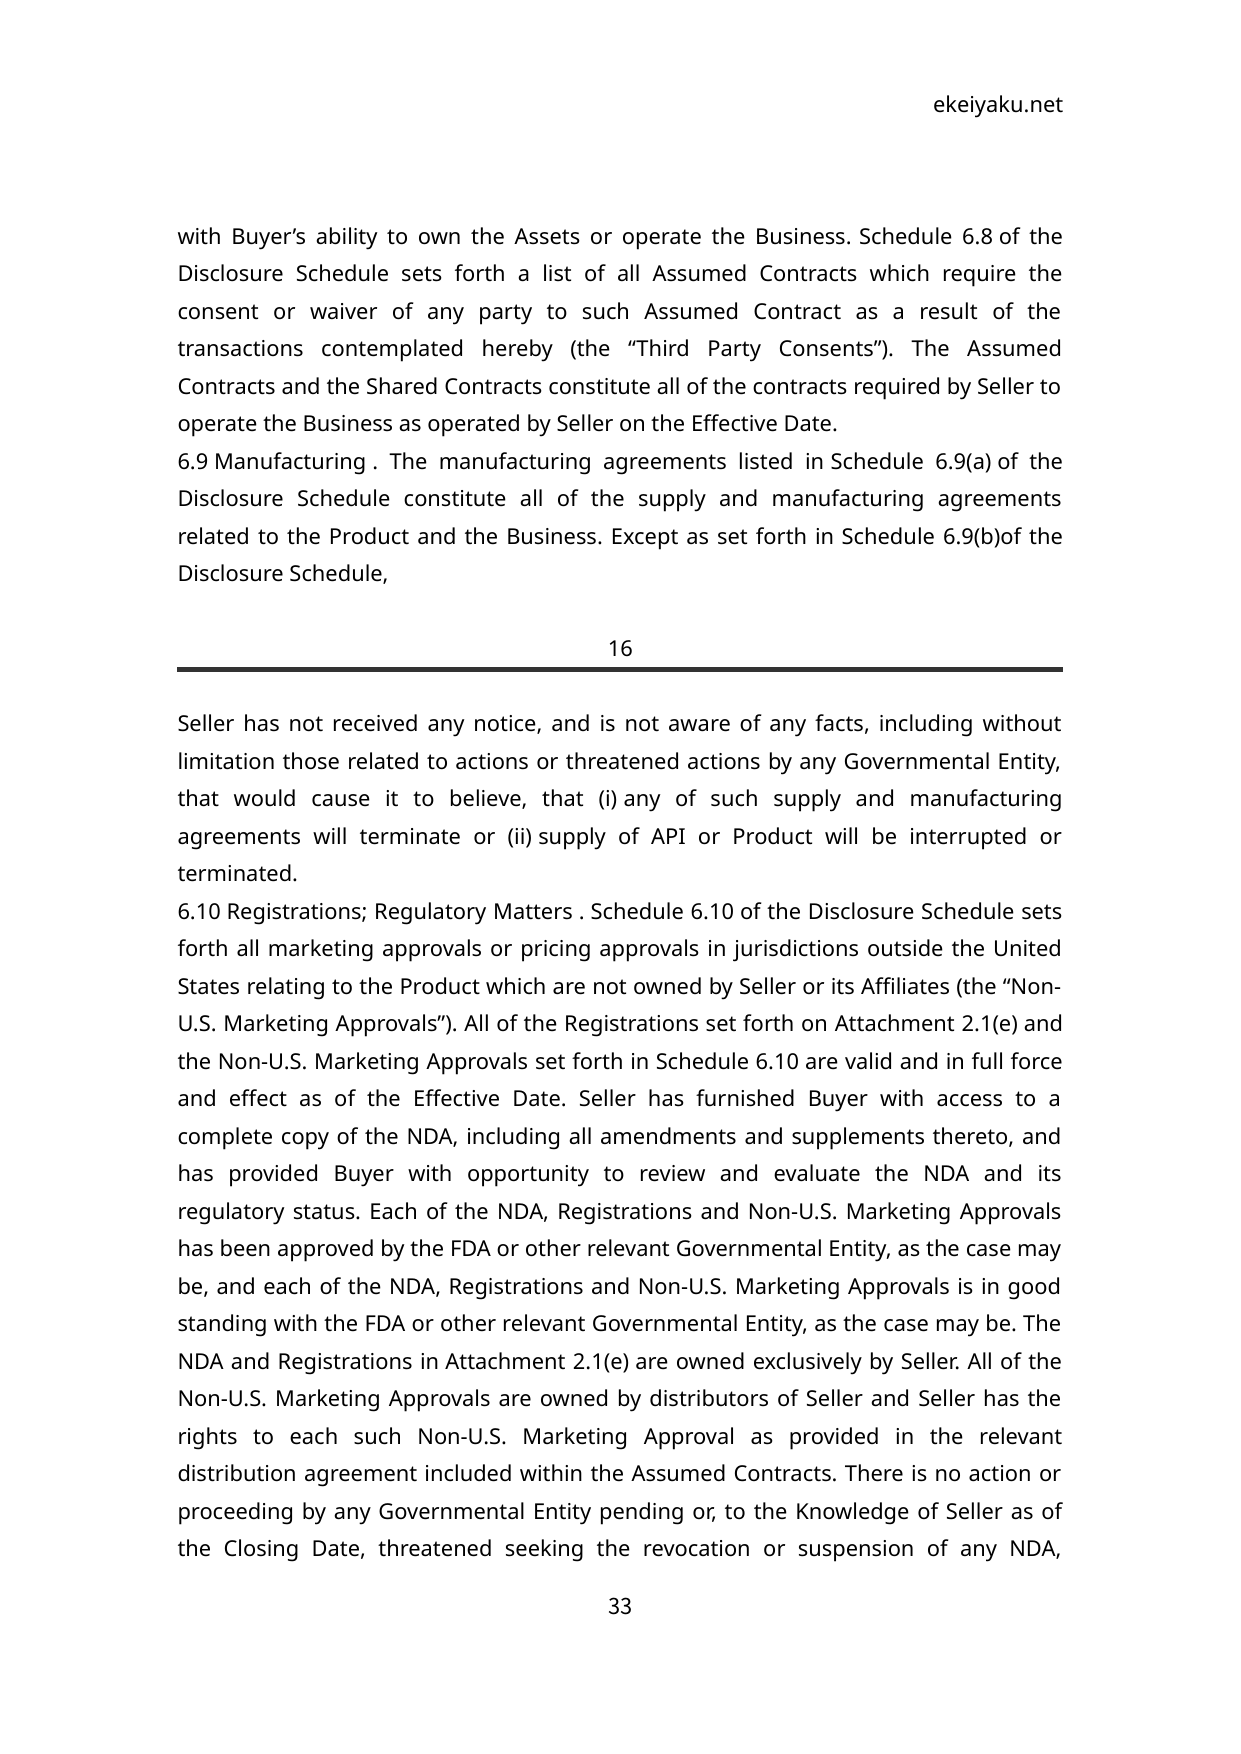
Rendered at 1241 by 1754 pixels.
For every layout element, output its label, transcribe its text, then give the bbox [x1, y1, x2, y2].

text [177, 892, 1063, 1567]
text 6.9 Manufacturing . The manufacturing agreements listed in Schedule 6.9(a) of the Disclosure Schedule constitute all of the supply and manufacturing agreements related to the Product and the Business. Except as set forth in Schedule 6.9(b)of the Disclosure Schedule, [177, 442, 1063, 592]
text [177, 217, 1063, 442]
text Seller has not received any notice, and is not aware of any facts, including without limitation those related to actions or threatened actions by any Governmental Entity, that would cause it to believe, that (i) any of such supply and manufacturing agreements will terminate or (ii) supply of API or Product will be interrupted or terminated. [177, 704, 1063, 892]
text 16 [177, 629, 1063, 667]
